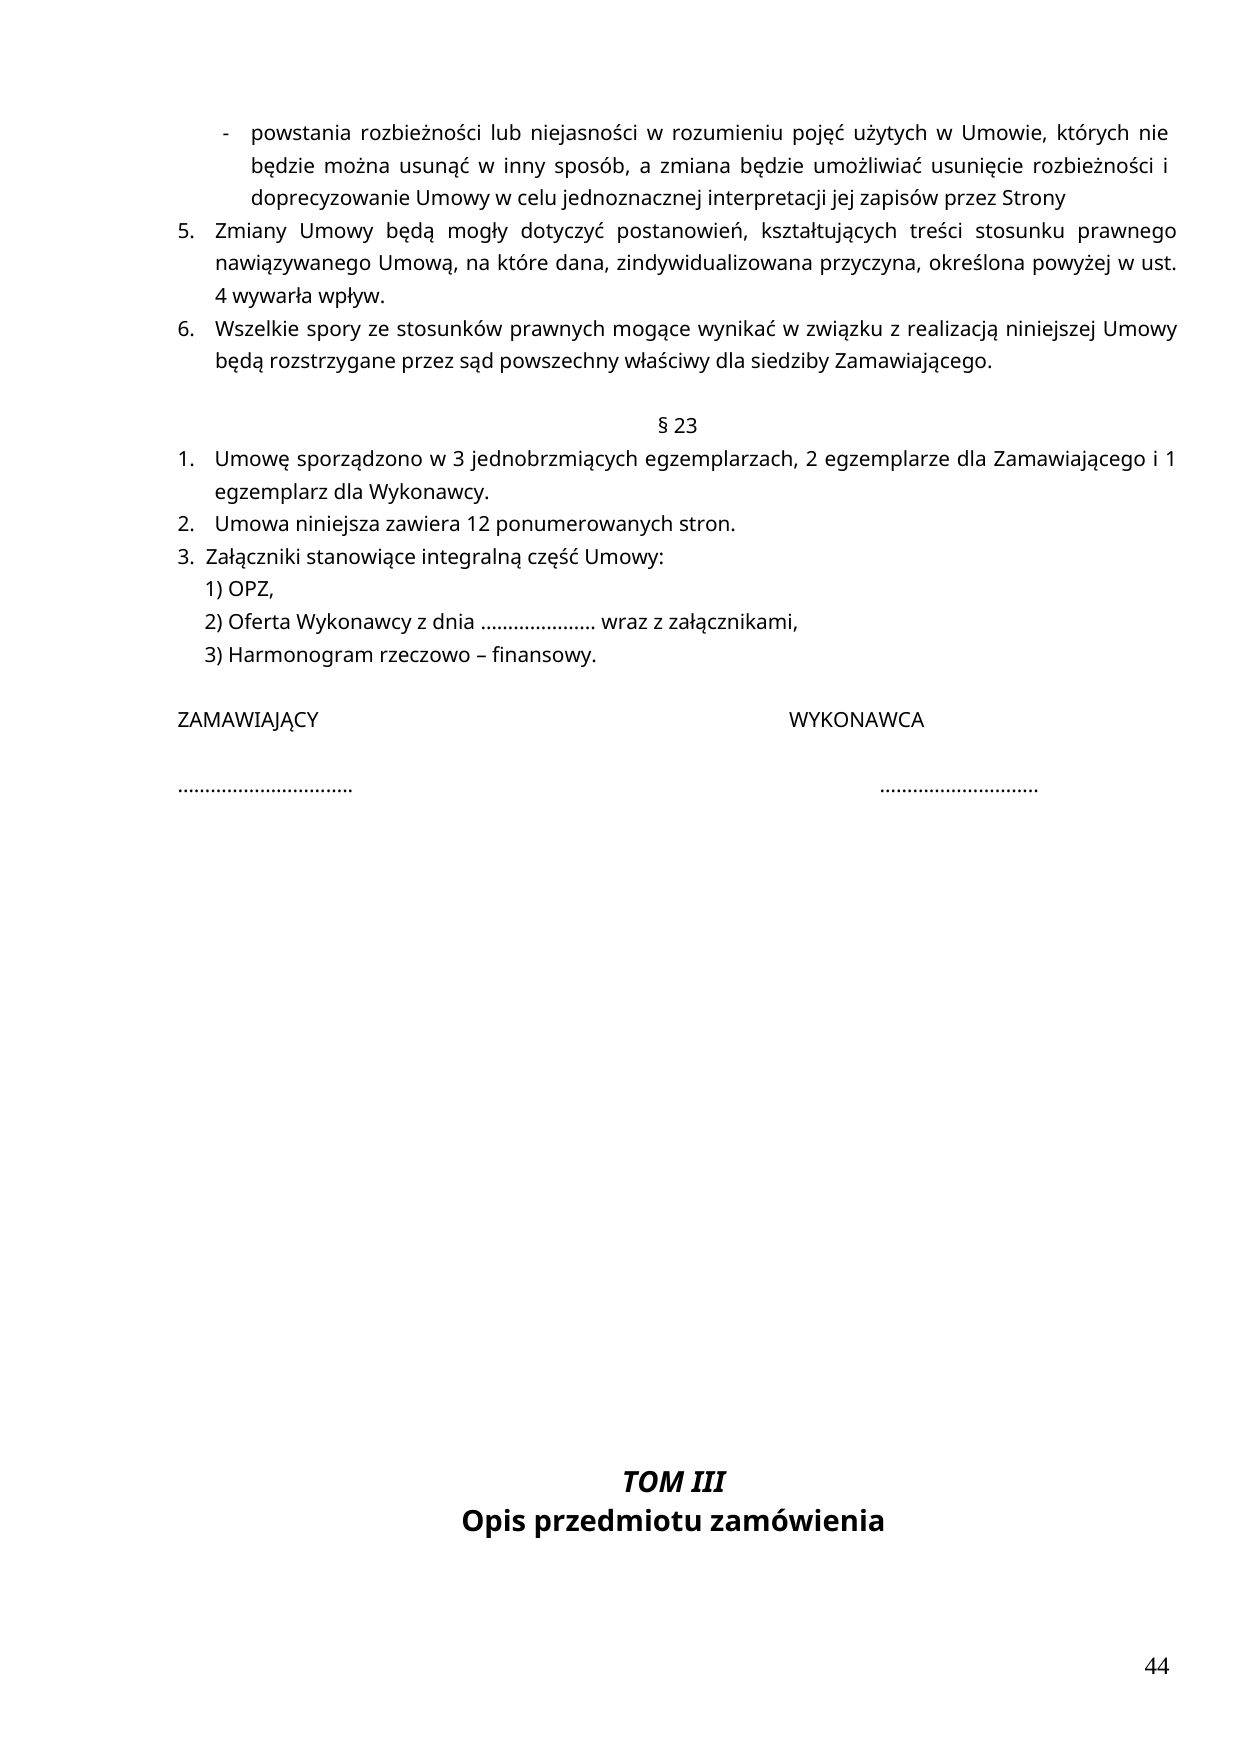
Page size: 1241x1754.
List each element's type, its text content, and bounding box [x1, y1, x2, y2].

text 3. Załączniki stanowiące integralną część Umowy: [177, 542, 1178, 570]
text - powstania rozbieżności lub niejasności w rozumieniu pojęć użytych w Umowie, których nie będzie można usunąć w inny sposób, a zmiana będzie umożliwiać usunięcie rozbieżności i doprecyzowanie Umowy w celu jednoznacznej interpretacji jej zapisów przez Strony [222, 118, 1169, 212]
text ………………………….. ……………………….. [177, 770, 1178, 799]
list Umowa niniejsza zawiera 12 ponumerowanych stron. [177, 509, 1178, 538]
text 1) OPZ, [177, 574, 1178, 603]
text 2) Oferta Wykonawcy z dnia ………………... wraz z załącznikami, [177, 607, 1178, 636]
text ZAMAWIAJĄCY WYKONAWCA [177, 705, 1178, 733]
text Opis przedmiotu zamówienia [177, 1501, 1169, 1540]
text TOM III [177, 1461, 1169, 1501]
list Zmiany Umowy będą mogły dotyczyć postanowień, kształtujących treści stosunku prawnego nawiązywanego Umową, na które dana, zindywidualizowana przyczyna, określona powyżej w ust. 4 wywarła wpływ. [177, 216, 1178, 309]
text § 23 [177, 412, 1178, 440]
text 6. Wszelkie spory ze stosunków prawnych mogące wynikać w związku z realizacją niniejszej Umowy będą rozstrzygane przez sąd powszechny właściwy dla siedziby Zamawiającego. [177, 314, 1178, 375]
text 3) Harmonogram rzeczowo – finansowy. [177, 640, 1178, 668]
list Umowę sporządzono w 3 jednobrzmiących egzemplarzach, 2 egzemplarze dla Zamawiającego i 1 egzemplarz dla Wykonawcy. [177, 444, 1178, 505]
